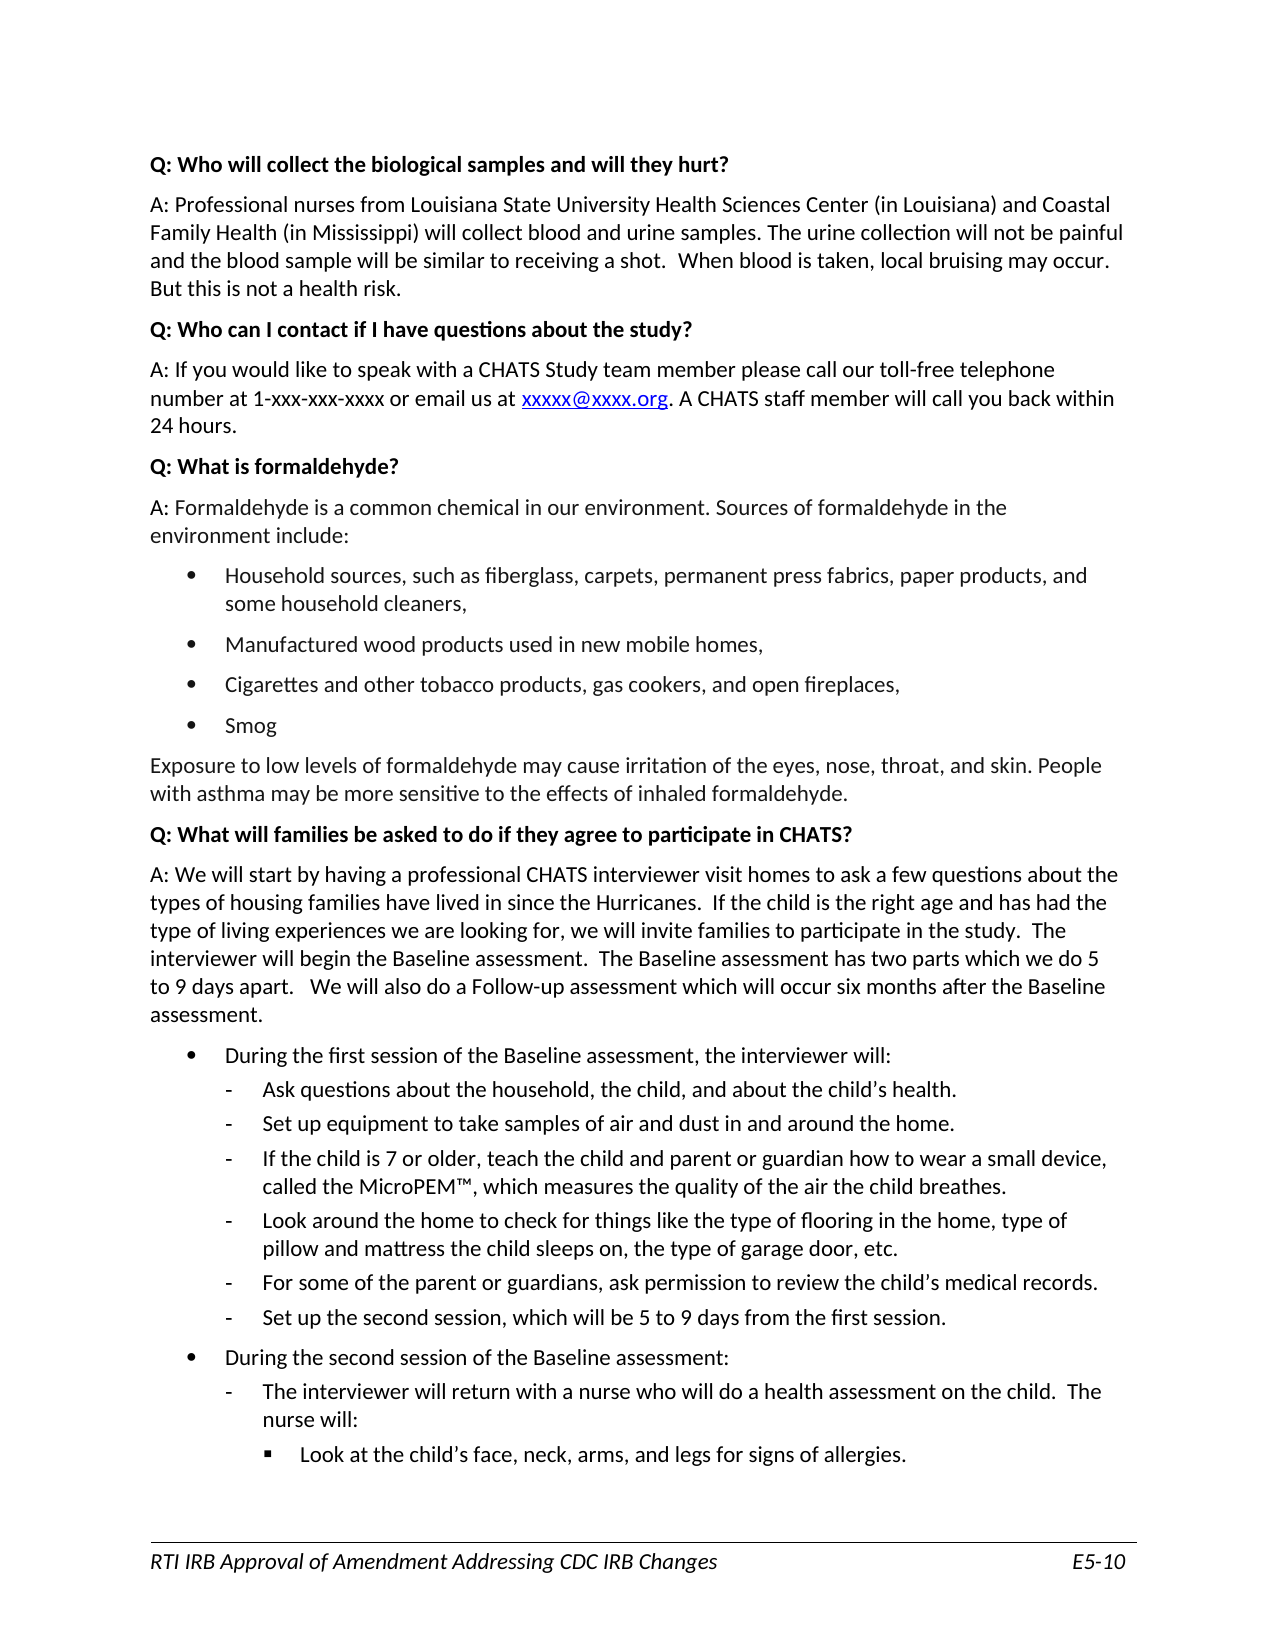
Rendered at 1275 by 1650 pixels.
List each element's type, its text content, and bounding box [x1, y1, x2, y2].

list Household sources, such as fiberglass, carpets, permanent press fabrics, paper products, and some household cleaners, [187, 561, 1125, 617]
text A: Professional nurses from Louisiana State University Health Sciences Center (in Louisiana) and Coastal Family Health (in Mississippi) will collect blood and urine samples. The urine collection will not be painful and the blood sample will be similar to receiving a shot. When blood is taken, local bruising may occur. But this is not a health risk. [150, 191, 1125, 303]
text Q: What will families be asked to do if they agree to participate in CHATS? [150, 820, 1125, 848]
list During the first session of the Baseline assessment, the interviewer will: [187, 1041, 1125, 1069]
list For some of the parent or guardians, ask permission to review the child’s medical records. [225, 1268, 1125, 1296]
list Set up the second session, which will be 5 to 9 days from the first session. [225, 1303, 1125, 1331]
list Smog [187, 711, 1125, 739]
text A: If you would like to speak with a CHATS Study team member please call our toll-free telephone number at 1-xxx-xxx-xxxx or email us at xxxxx@xxxx.org. A CHATS staff member will call you back within 24 hours. [150, 356, 1125, 440]
list The interviewer will return with a nurse who will do a health assessment on the child. The nurse will: [225, 1377, 1125, 1433]
text A: We will start by having a professional CHATS interviewer visit homes to ask a few questions about the types of housing families have lived in since the Hurricanes. If the child is the right age and has had the type of living experiences we are looking for, we will invite families to participate in the study. The interviewer will begin the Baseline assessment. The Baseline assessment has two parts which we do 5 to 9 days apart. We will also do a Follow-up assessment which will occur six months after the Baseline assessment. [150, 860, 1125, 1028]
text Exposure to low levels of formaldehyde may cause irritation of the eyes, nose, throat, and skin. People with asthma may be more sensitive to the effects of inhaled formaldehyde. [150, 751, 1125, 807]
list Look at the child’s face, neck, arms, and legs for signs of allergies. [262, 1440, 1125, 1468]
list Set up equipment to take samples of air and dust in and around the home. [225, 1109, 1125, 1138]
list During the second session of the Baseline assessment: [187, 1343, 1125, 1371]
text Q: Who can I contact if I have questions about the study? [150, 315, 1125, 343]
list Look around the home to check for things like the type of flooring in the home, type of pillow and mattress the child sleeps on, the type of garage door, etc. [225, 1206, 1125, 1262]
text Q: What is formaldehyde? [150, 452, 1125, 480]
list If the child is 7 or older, teach the child and parent or guardian how to wear a small device, called the MicroPEM™, which measures the quality of the air the child breathes. [225, 1144, 1125, 1200]
list Manufactured wood products used in new mobile homes, [187, 630, 1125, 658]
text A: Formaldehyde is a common chemical in our environment. Sources of formaldehyde in the environment include: [150, 493, 1125, 549]
list Ask questions about the household, the child, and about the child’s health. [225, 1075, 1125, 1103]
list Cigarettes and other tobacco products, gas cookers, and open fireplaces, [187, 670, 1125, 698]
text Q: Who will collect the biological samples and will they hurt? [150, 150, 1125, 178]
